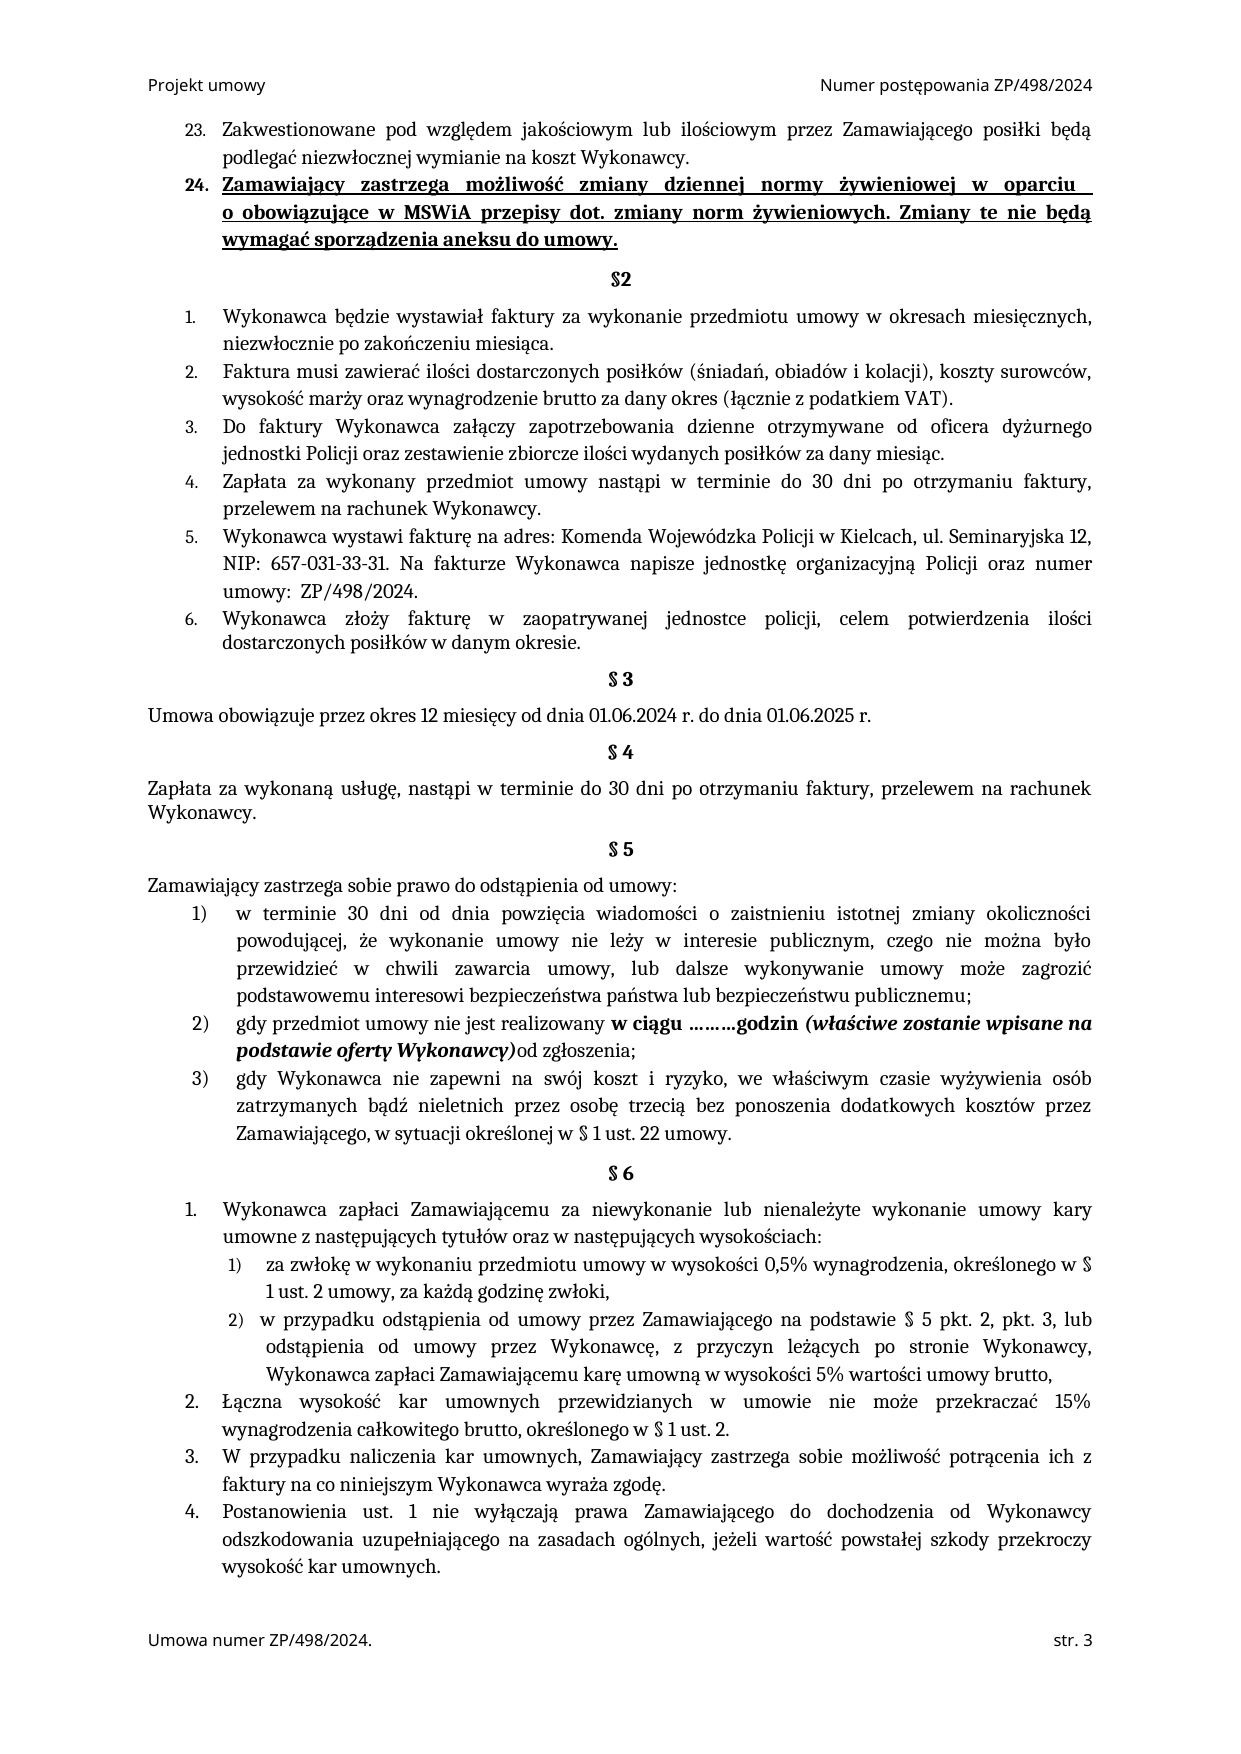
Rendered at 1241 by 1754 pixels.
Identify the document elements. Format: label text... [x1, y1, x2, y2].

list W przypadku naliczenia kar umownych, Zamawiający zastrzega sobie możliwość potrącenia ich z faktury na co niniejszym Wykonawca wyraża zgodę. [185, 1445, 1093, 1497]
text Zapłata za wykonaną usługę, nastąpi w terminie do 30 dni po otrzymaniu faktury, przelewem na rachunek Wykonawcy. [148, 777, 1093, 825]
list Wykonawca wystawi fakturę na adres: Komenda Wojewódzka Policji w Kielcach, ul. Seminaryjska 12, NIP: 657-031-33-31. Na fakturze Wykonawca napisze jednostkę organizacyjną Policji oraz numer umowy: ZP/498/2024. [185, 524, 1093, 603]
text § 5 [148, 837, 1093, 861]
list Zamawiający zastrzega możliwość zmiany dziennej normy żywieniowej w oparciu o obowiązujące w MSWiA przepisy dot. zmiany norm żywieniowych. Zmiany te nie będą wymagać sporządzenia aneksu do umowy. [185, 173, 1093, 252]
list za zwłokę w wykonaniu przedmiotu umowy w wysokości 0,5% wynagrodzenia, określonego w § 1 ust. 2 umowy, za każdą godzinę zwłoki, [228, 1253, 1093, 1304]
text Zamawiający zastrzega sobie prawo do odstąpienia od umowy: [148, 874, 1093, 898]
list Wykonawca złoży fakturę w zaopatrywanej jednostce policji, celem potwierdzenia ilości dostarczonych posiłków w danym okresie. [185, 607, 1093, 655]
list Do faktury Wykonawca załączy zapotrzebowania dzienne otrzymywane od oficera dyżurnego jednostki Policji oraz zestawienie zbiorcze ilości wydanych posiłków za dany miesiąc. [185, 414, 1093, 466]
text § 4 [148, 740, 1093, 764]
list Łączna wysokość kar umownych przewidzianych w umowie nie może przekraczać 15% wynagrodzenia całkowitego brutto, określonego w § 1 ust. 2. [185, 1390, 1093, 1442]
list Wykonawca zapłaci Zamawiającemu za niewykonanie lub nienależyte wykonanie umowy kary umowne z następujących tytułów oraz w następujących wysokościach: [185, 1198, 1093, 1249]
list w przypadku odstąpienia od umowy przez Zamawiającego na podstawie § 5 pkt. 2, pkt. 3, lub odstąpienia od umowy przez Wykonawcę, z przyczyn leżących po stronie Wykonawcy, Wykonawca zapłaci Zamawiającemu karę umowną w wysokości 5% wartości umowy brutto, [228, 1308, 1093, 1387]
list Zapłata za wykonany przedmiot umowy nastąpi w terminie do 30 dni po otrzymaniu faktury, przelewem na rachunek Wykonawcy. [185, 469, 1093, 521]
text Umowa obowiązuje przez okres 12 miesięcy od dnia 01.06.2024 r. do dnia 01.06.2025 r. [148, 704, 1093, 728]
list Postanowienia ust. 1 nie wyłączają prawa Zamawiającego do dochodzenia od Wykonawcy odszkodowania uzupełniającego na zasadach ogólnych, jeżeli wartość powstałej szkody przekroczy wysokość kar umownych. [185, 1500, 1093, 1579]
text § 6 [148, 1161, 1093, 1185]
list Wykonawca będzie wystawiał faktury za wykonanie przedmiotu umowy w okresach miesięcznych, niezwłocznie po zakończeniu miesiąca. [185, 304, 1093, 356]
list Zakwestionowane pod względem jakościowym lub ilościowym przez Zamawiającego posiłki będą podlegać niezwłocznej wymianie na koszt Wykonawcy. [185, 118, 1093, 169]
text §2 [148, 268, 1093, 292]
list Faktura musi zawierać ilości dostarczonych posiłków (śniadań, obiadów i kolacji), koszty surowców, wysokość marży oraz wynagrodzenie brutto za dany okres (łącznie z podatkiem VAT). [185, 359, 1093, 411]
list w terminie 30 dni od dnia powzięcia wiadomości o zaistnieniu istotnej zmiany okoliczności powodującej, że wykonanie umowy nie leży w interesie publicznym, czego nie można było przewidzieć w chwili zawarcia umowy, lub dalsze wykonywanie umowy może zagrozić podstawowemu interesowi bezpieczeństwa państwa lub bezpieczeństwu publicznemu; [192, 901, 1093, 1008]
list gdy Wykonawca nie zapewni na swój koszt i ryzyko, we właściwym czasie wyżywienia osób zatrzymanych bądź nieletnich przez osobę trzecią bez ponoszenia dodatkowych kosztów przez Zamawiającego, w sytuacji określonej w § 1 ust. 22 umowy. [192, 1066, 1093, 1145]
list gdy przedmiot umowy nie jest realizowany w ciągu ………godzin (właściwe zostanie wpisane na podstawie oferty Wykonawcy)od zgłoszenia; [192, 1011, 1093, 1063]
text § 3 [148, 667, 1093, 691]
